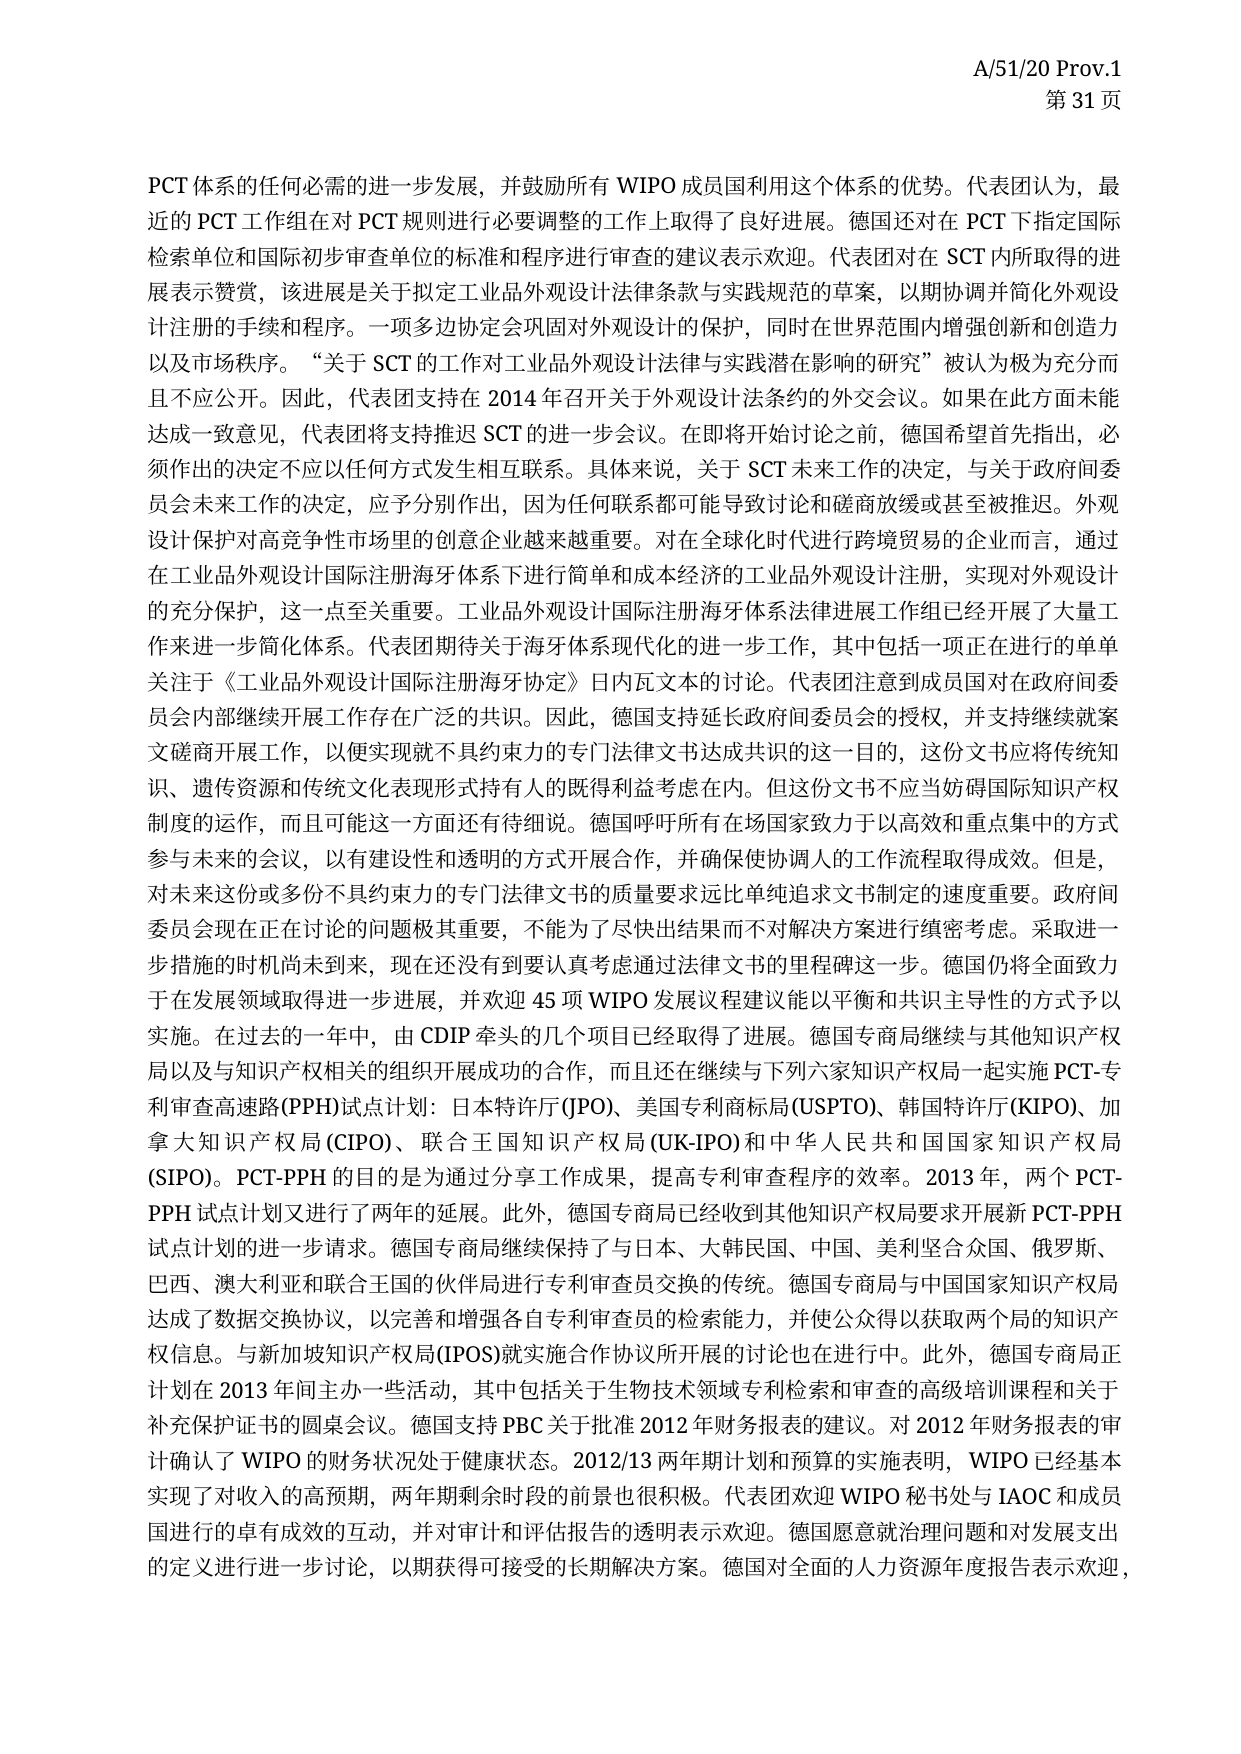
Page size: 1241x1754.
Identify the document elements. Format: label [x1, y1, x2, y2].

list [148, 165, 1122, 1582]
